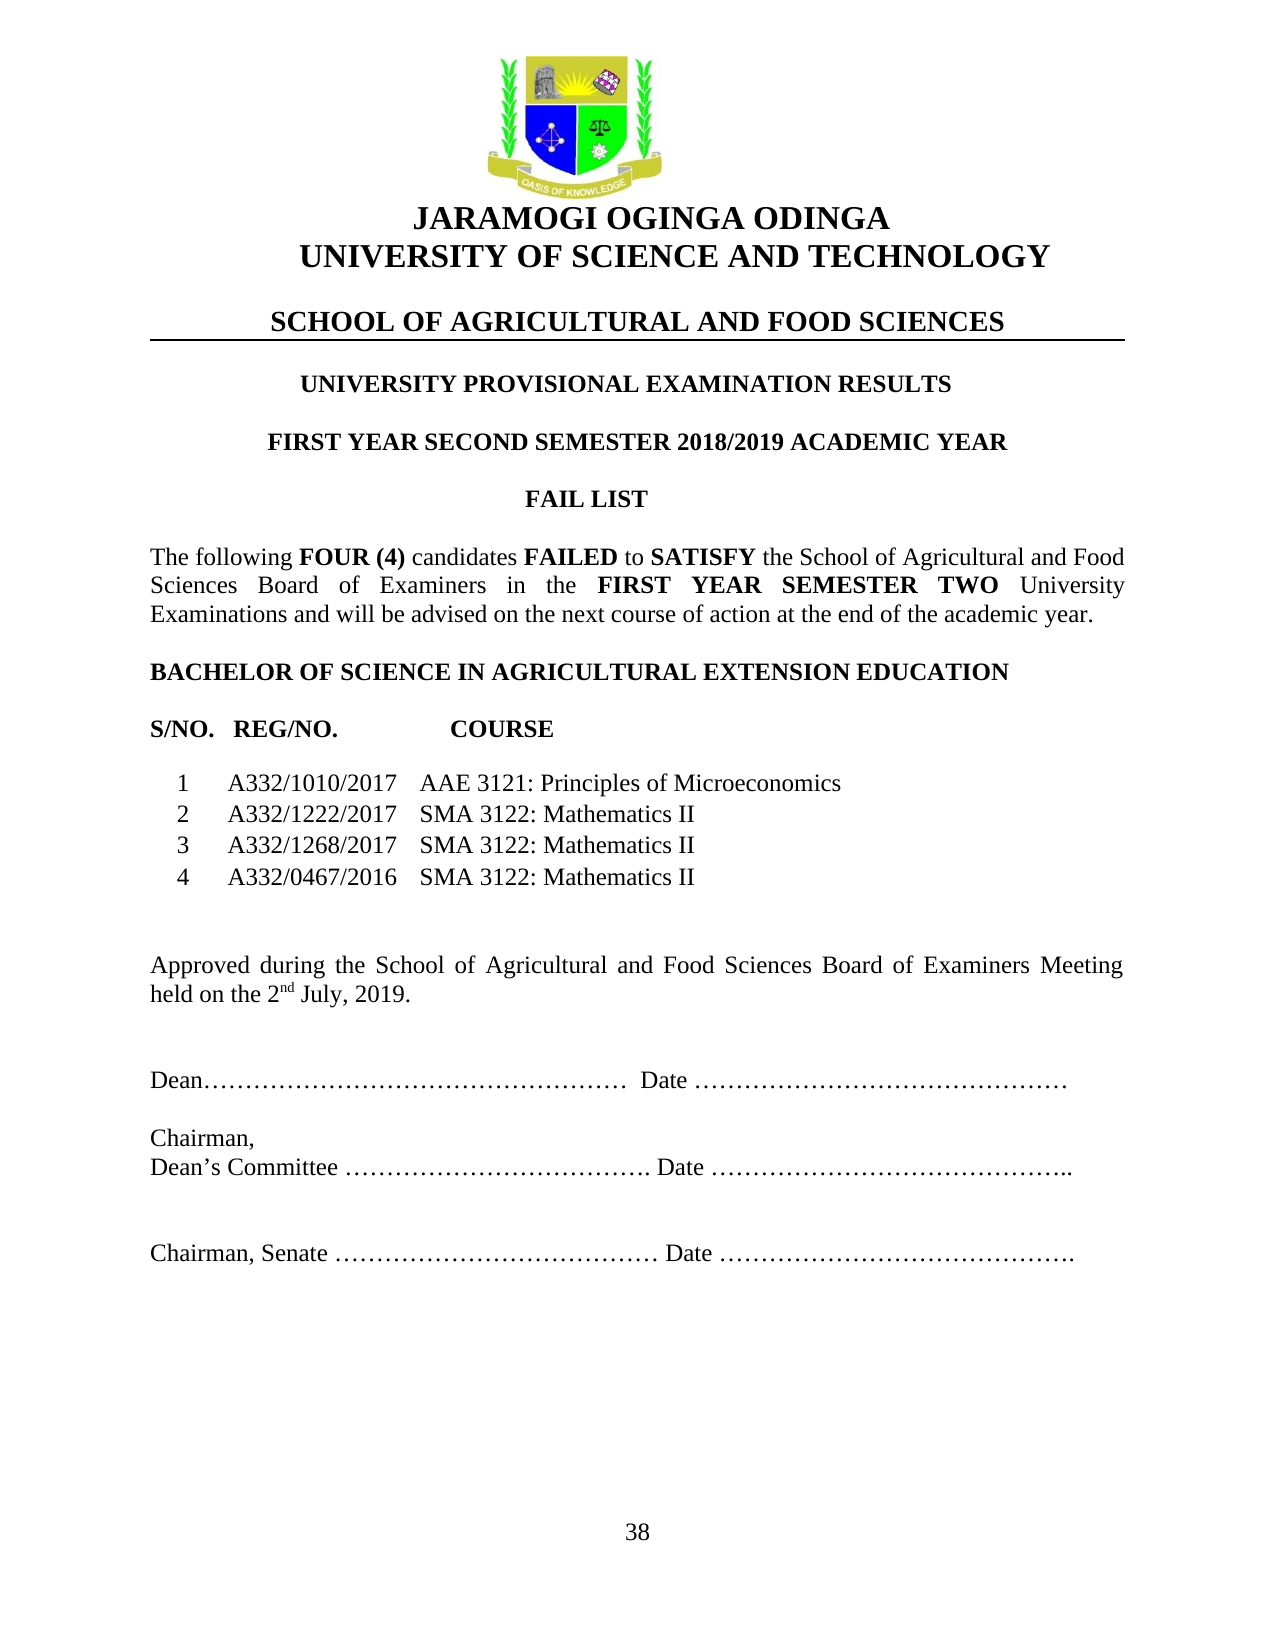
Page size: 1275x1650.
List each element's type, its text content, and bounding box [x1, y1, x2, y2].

text S/NO. REG/NO. COURSE [150, 714, 1125, 743]
text The following FOUR (4) candidates FAILED to SATISFY the School of Agricultural and Food Sciences Board of Examiners in the FIRST YEAR SEMESTER TWO University Examinations and will be advised on the next course of action at the end of the academic year. [150, 542, 1125, 628]
table_cell 3 [150, 831, 216, 862]
text Chairman, Senate ………………………………… Date ……………………………………. [150, 1238, 1125, 1267]
table_cell A332/0467/2016 [216, 862, 408, 893]
table_cell A332/1268/2017 [216, 831, 408, 862]
text Chairman, [150, 1123, 1125, 1152]
subtitle JARAMOGI OGINGA ODINGA UNIVERSITY OF SCIENCE AND TECHNOLOGY [150, 198, 1125, 275]
text BACHELOR OF SCIENCE IN AGRICULTURAL EXTENSION EDUCATION [150, 657, 1125, 686]
text UNIVERSITY PROVISIONAL EXAMINATION RESULTS [225, 369, 1125, 398]
table_header A332/1010/2017 [216, 768, 408, 799]
table_cell SMA 3122: Mathematics II [408, 831, 858, 862]
table_header 1 [150, 768, 216, 799]
text Approved during the School of Agricultural and Food Sciences Board of Examiners Meeting held on the 2nd July, 2019. [150, 951, 1125, 1008]
table_cell 4 [150, 862, 216, 893]
text Dean…………………………………………… Date ……………………………………… [150, 1066, 1125, 1094]
table_cell SMA 3122: Mathematics II [408, 862, 858, 893]
text SCHOOL OF AGRICULTURAL AND FOOD SCIENCES [150, 304, 1125, 339]
table_cell 2 [150, 799, 216, 831]
table_cell SMA 3122: Mathematics II [408, 799, 858, 831]
text FAIL LIST [450, 484, 1125, 513]
table_cell A332/1222/2017 [216, 799, 408, 831]
table_header AAE 3121: Principles of Microeconomics [408, 768, 858, 799]
picture [487, 56, 669, 199]
text Dean’s Committee ………………………………. Date …………………………………….. [150, 1152, 1125, 1181]
text FIRST YEAR SECOND SEMESTER 2018/2019 ACADEMIC YEAR [150, 427, 1125, 456]
